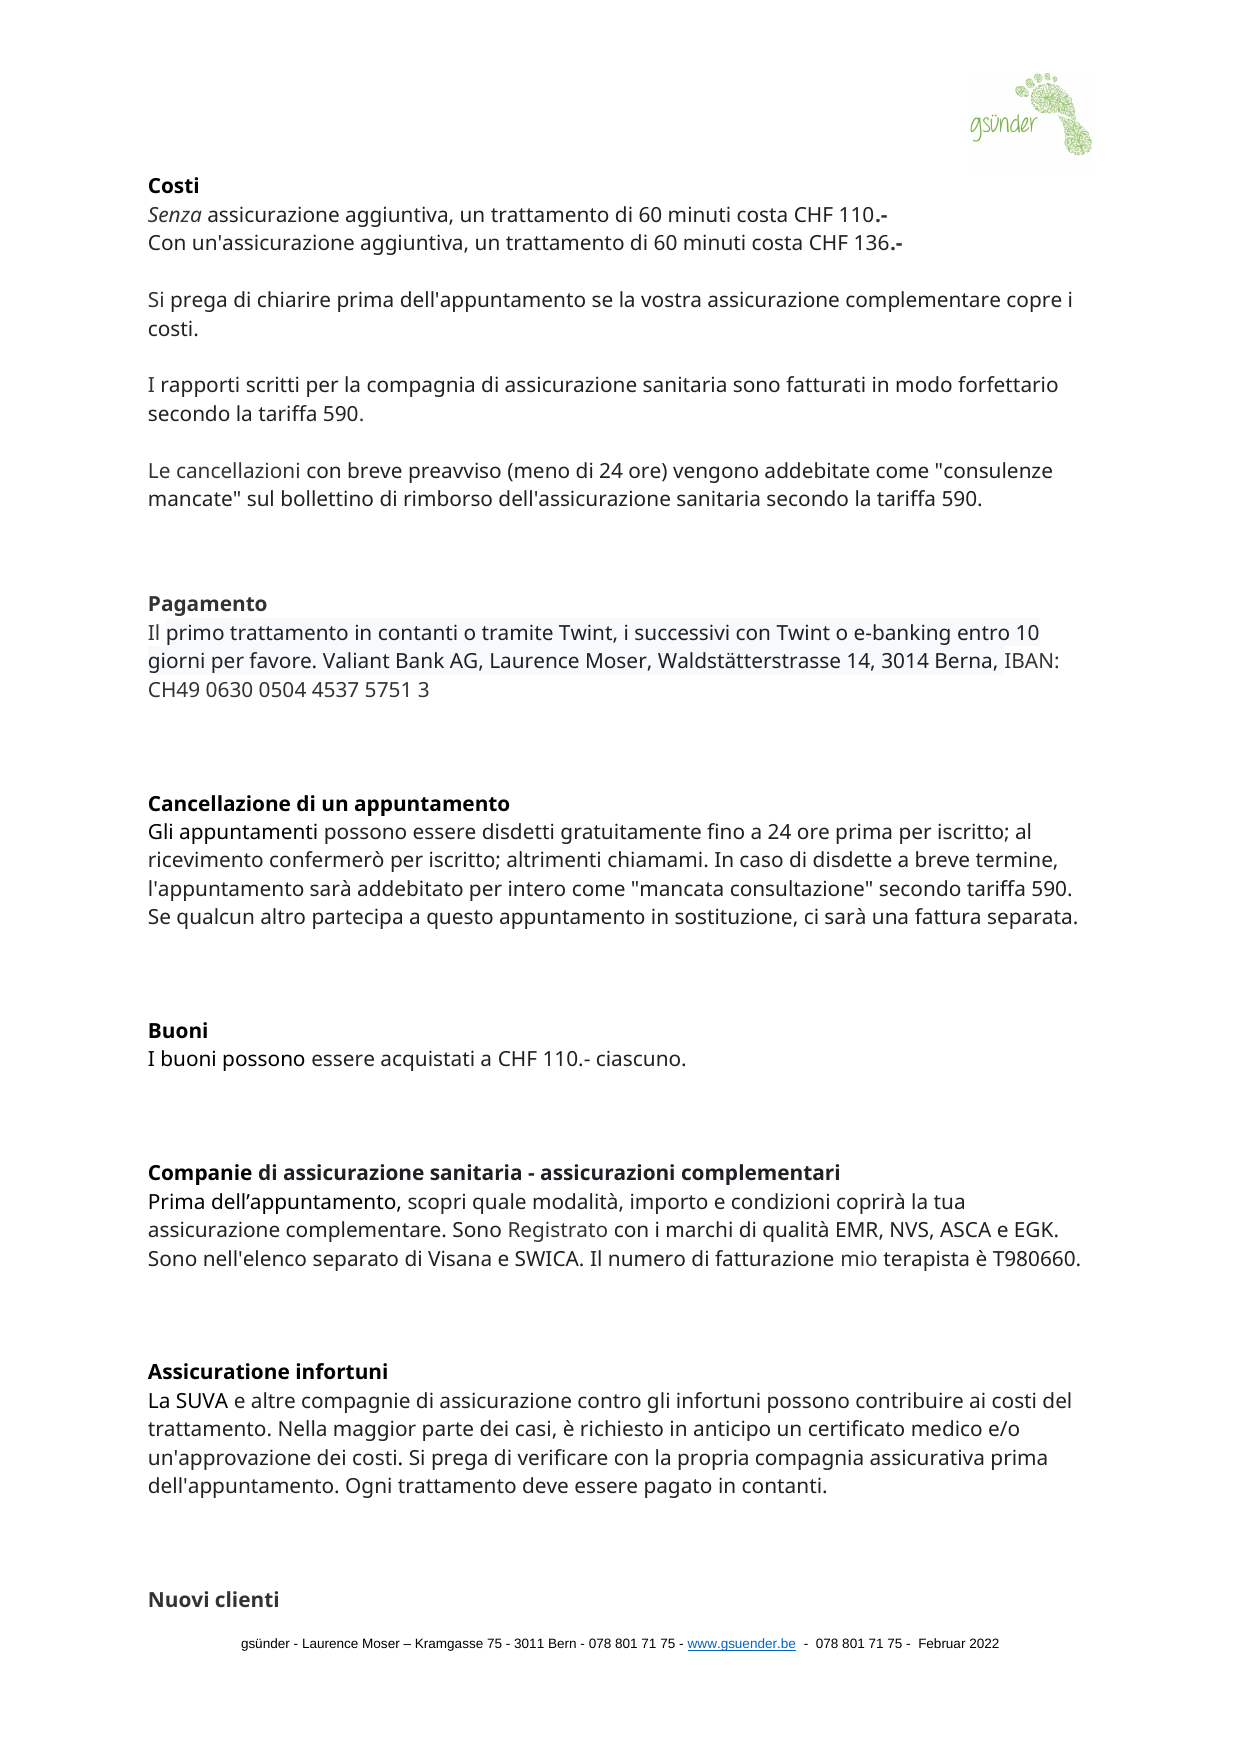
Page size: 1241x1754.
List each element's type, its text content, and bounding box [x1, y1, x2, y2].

picture [970, 73, 1093, 172]
text Cancellazione di un appuntamento Gli appuntamenti possono essere disdetti gratuitamente fino a 24 ore prima per iscritto; al ricevimento confermerò per iscritto; altrimenti chiamami. In caso di disdette a breve termine, l'appuntamento sarà addebitato per intero come "mancata consultazione" secondo tariffa 590. Se qualcun altro partecipa a questo appuntamento in sostituzione, ci sarà una fattura separata. [148, 703, 1093, 931]
text Pagamento Il primo trattamento in contanti o tramite Twint, i successivi con Twint o e-banking entro 10 giorni per favore. Valiant Bank AG, Laurence Moser, Waldstätterstrasse 14, 3014 Berna, IBAN: CH49 0630 0504 4537 5751 3 [148, 589, 1093, 703]
text Buoni I buoni possono essere acquistati a CHF 110.- ciascuno. Companie di assicurazione sanitaria - assicurazioni complementari [148, 931, 1093, 1187]
text I rapporti scritti per la compagnia di assicurazione sanitaria sono fatturati in modo forfettario secondo la tariffa 590. Le cancellazioni con breve preavviso (meno di 24 ore) vengono addebitate come "consulenze mancate" sul bollettino di rimborso dell'assicurazione sanitaria secondo la tariffa 590. [148, 342, 1093, 541]
text Senza assicurazione aggiuntiva, un trattamento di 60 minuti costa CHF 110.- Con un'assicurazione aggiuntiva, un trattamento di 60 minuti costa CHF 136.- Si prega di chiarire prima dell'appuntamento se la vostra assicurazione complementare copre i costi. [148, 200, 1093, 342]
text Costi [148, 171, 1093, 200]
